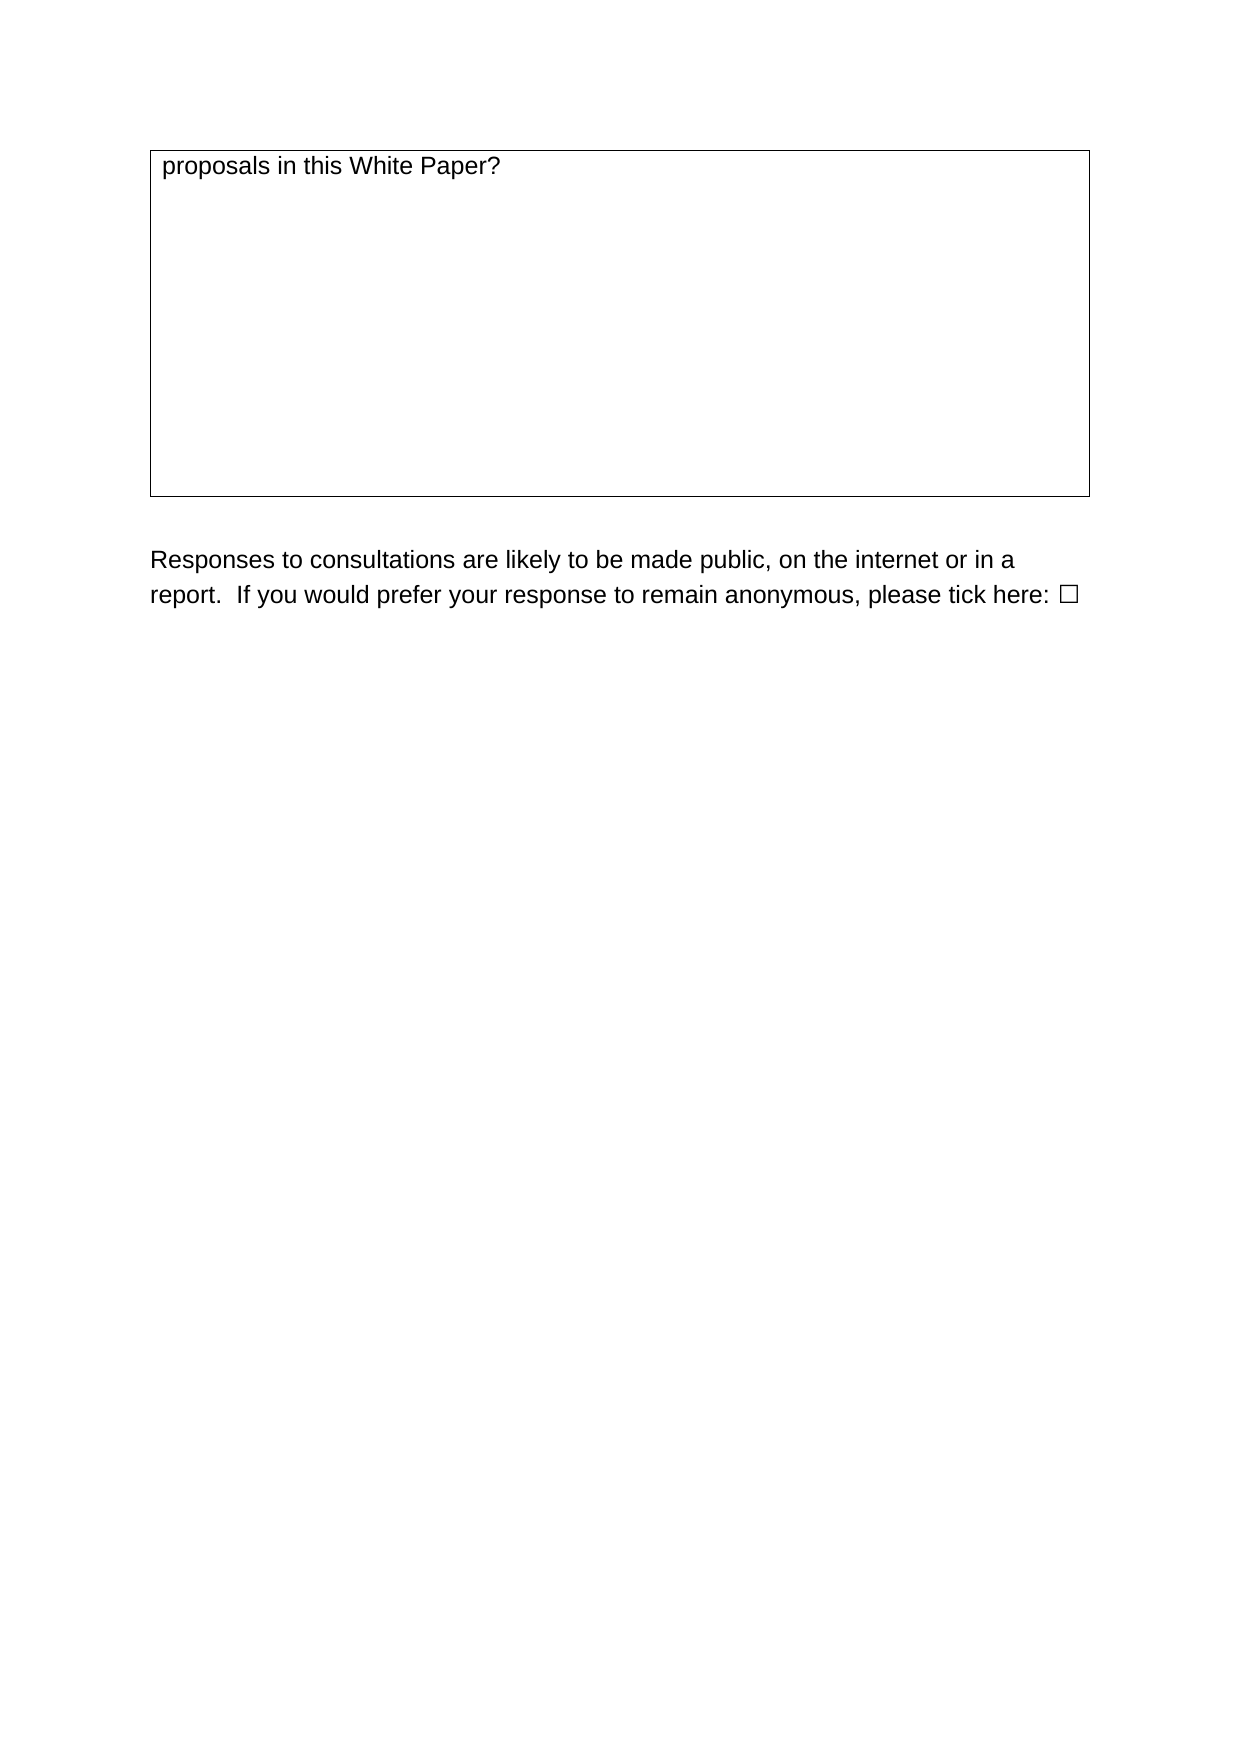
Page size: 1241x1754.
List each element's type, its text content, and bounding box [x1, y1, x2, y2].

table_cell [151, 151, 1089, 496]
text Responses to consultations are likely to be made public, on the internet or in a report. If you would prefer your response to remain anonymous, please tick here: ☐ [150, 545, 1090, 610]
